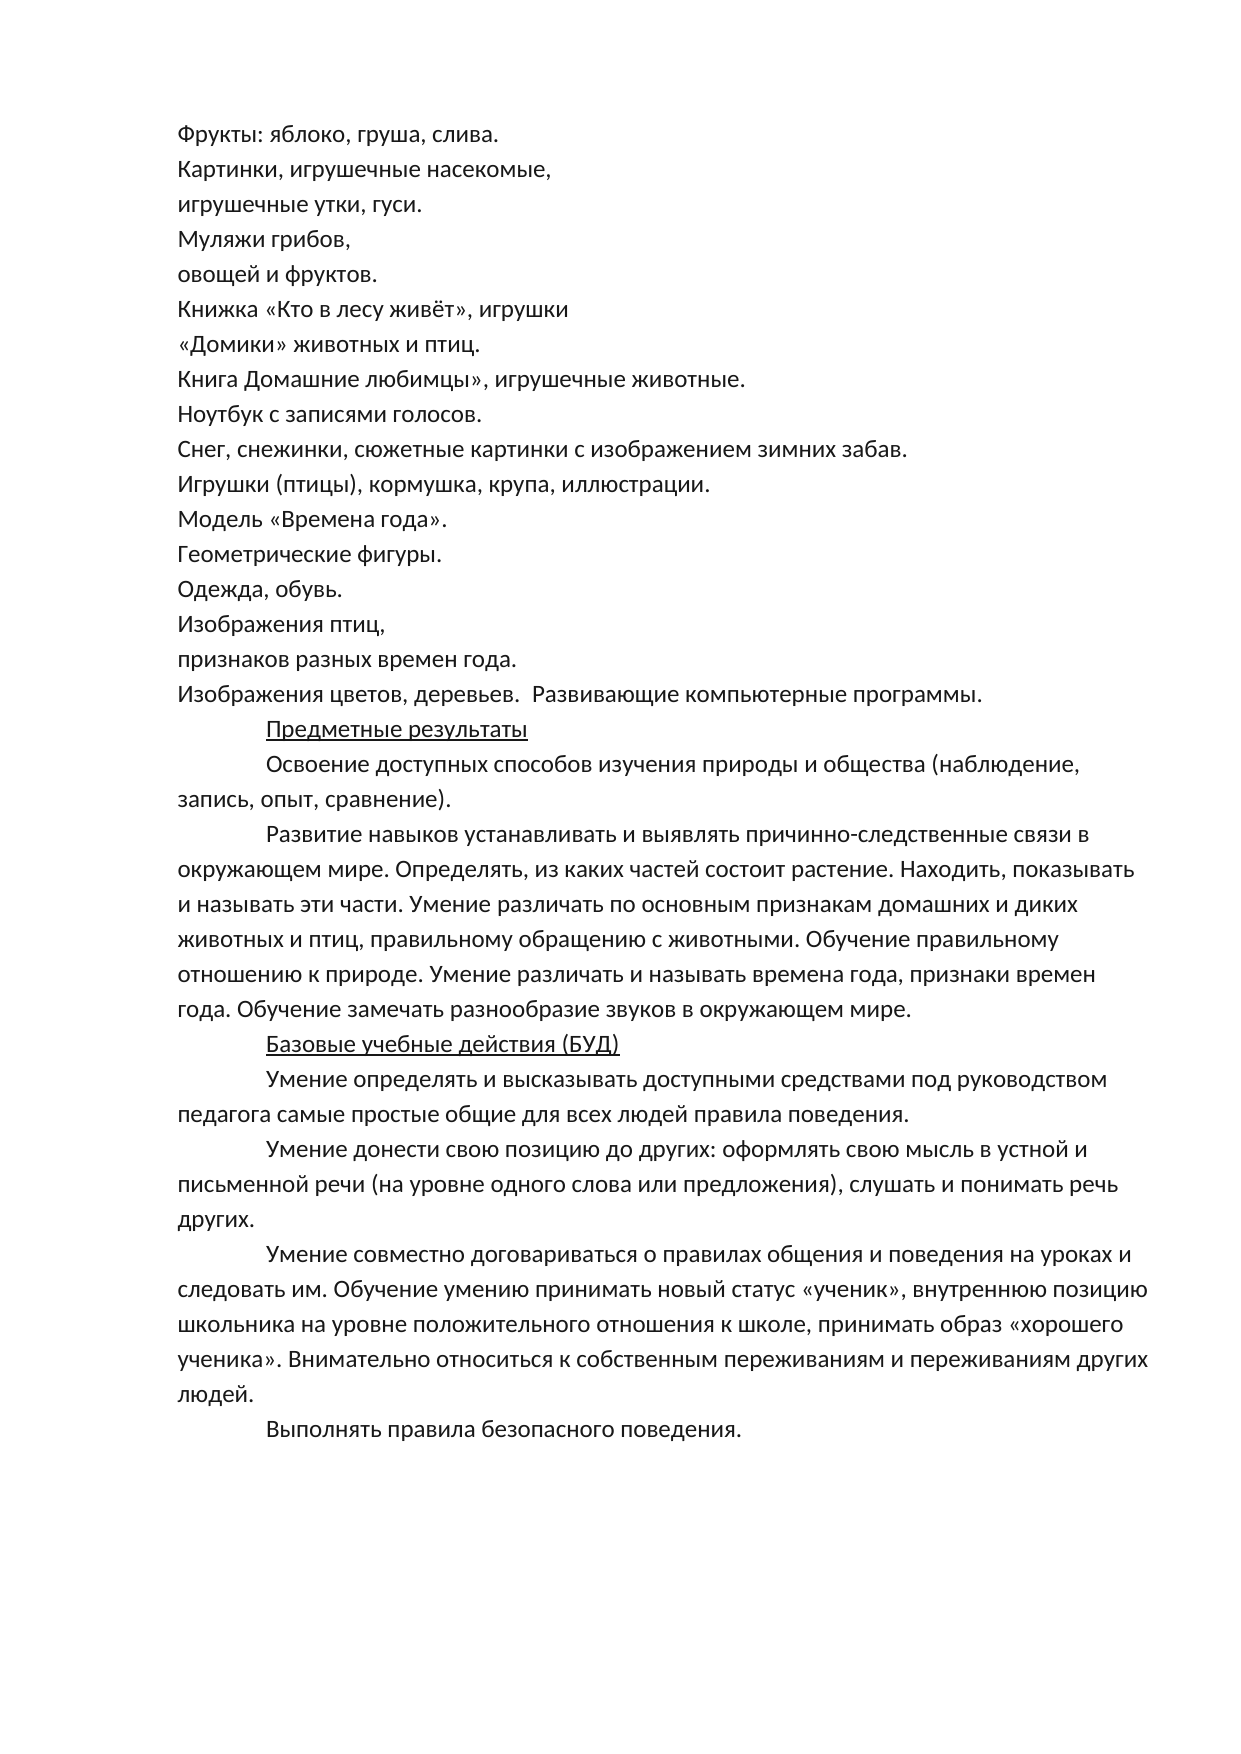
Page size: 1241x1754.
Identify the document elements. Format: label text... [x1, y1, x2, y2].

text Изображения цветов, деревьев. Развивающие компьютерные программы. [177, 678, 1152, 709]
text Игрушки (птицы), кормушка, крупа, иллюстрации. [177, 468, 1152, 499]
text Предметные результаты [177, 713, 1152, 744]
text Муляжи грибов, [177, 223, 1152, 254]
text Геометрические фигуры. [177, 538, 1152, 569]
text Умение совместно договариваться о правилах общения и поведения на уроках и следовать им. Обучение умению принимать новый статус «ученик», внутреннюю позицию школьника на уровне положительного отношения к школе, принимать образ «хорошего ученика». Внимательно относиться к собственным переживаниям и переживаниям других людей. [177, 1238, 1152, 1409]
text Выполнять правила безопасного поведения. [177, 1413, 1152, 1444]
text овощей и фруктов. [177, 258, 1152, 289]
text Базовые учебные действия (БУД) [177, 1028, 1152, 1059]
text Модель «Времена года». [177, 503, 1152, 534]
text Освоение доступных способов изучения природы и общества (наблюдение, запись, опыт, сравнение). [177, 748, 1152, 814]
text Фрукты: яблоко, груша, слива. [177, 118, 1152, 149]
text признаков разных времен года. [177, 643, 1152, 674]
text Умение определять и высказывать доступными средствами под руководством педагога самые простые общие для всех людей правила поведения. [177, 1063, 1152, 1129]
text Развитие навыков устанавливать и выявлять причинно-следственные связи в окружающем мире. Определять, из каких частей состоит растение. Находить, показывать и называть эти части. Умение различать по основным признакам домашних и диких животных и птиц, правильному обращению с животными. Обучение правильному отношению к природе. Умение различать и называть времена года, признаки времен года. Обучение замечать разнообразие звуков в окружающем мире. [177, 818, 1152, 1024]
text Ноутбук с записями голосов. [177, 398, 1152, 429]
text Книга Домашние любимцы», игрушечные животные. [177, 363, 1152, 394]
text Одежда, обувь. [177, 573, 1152, 604]
text Умение донести свою позицию до других: оформлять свою мысль в устной и письменной речи (на уровне одного слова или предложения), слушать и понимать речь других. [177, 1133, 1152, 1234]
text Изображения птиц, [177, 608, 1152, 639]
text «Домики» животных и птиц. [177, 328, 1152, 359]
text игрушечные утки, гуси. [177, 188, 1152, 219]
text Картинки, игрушечные насекомые, [177, 153, 1152, 184]
text Снег, снежинки, сюжетные картинки с изображением зимних забав. [177, 433, 1152, 464]
text Книжка «Кто в лесу живёт», игрушки [177, 293, 1152, 324]
